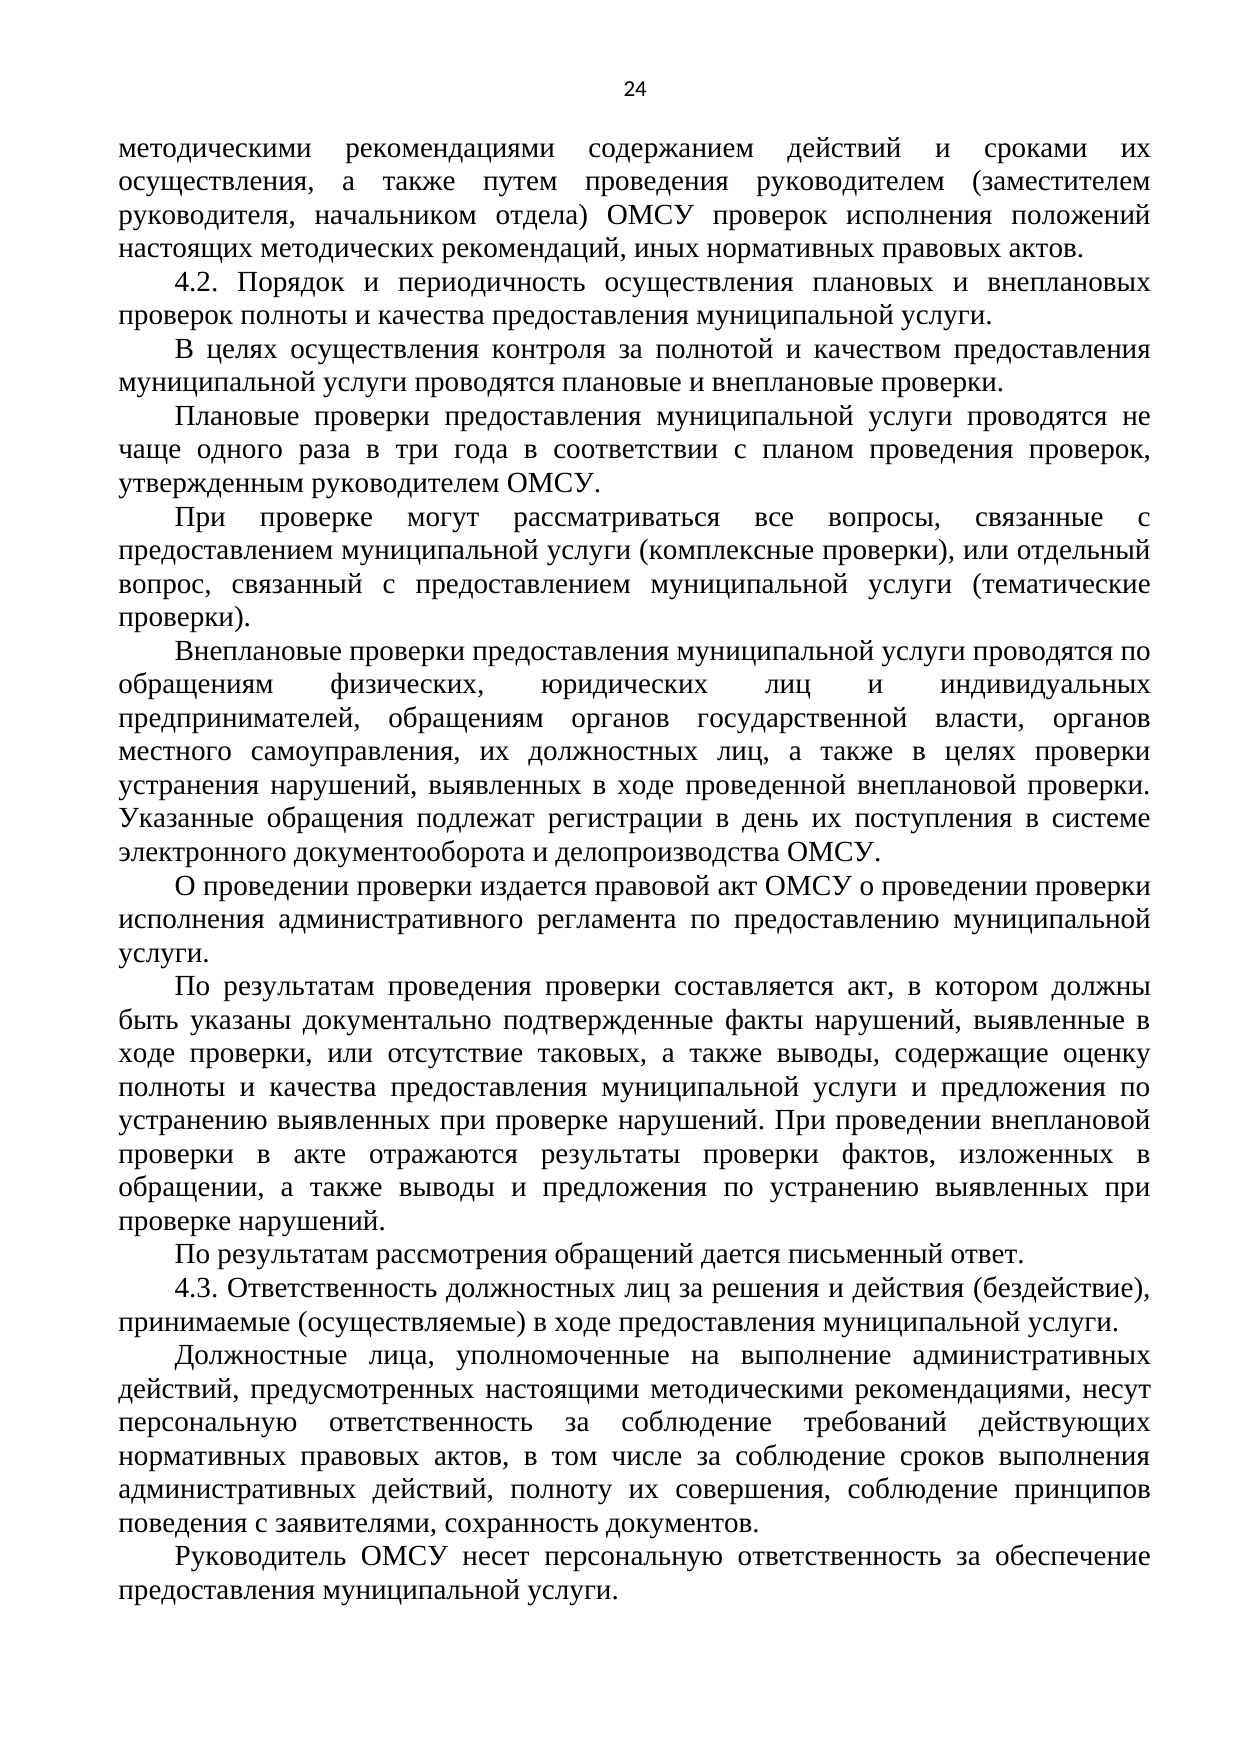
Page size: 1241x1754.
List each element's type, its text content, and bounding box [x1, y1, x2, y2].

text В целях осуществления контроля за полнотой и качеством предоставления муниципальной услуги проводятся плановые и внеплановые проверки. [118, 331, 1152, 398]
text 4.3. Ответственность должностных лиц за решения и действия (бездействие), принимаемые (осуществляемые) в ходе предоставления муниципальной услуги. [118, 1270, 1152, 1337]
text По результатам рассмотрения обращений дается письменный ответ. [118, 1237, 1152, 1270]
text О проведении проверки издается правовой акт ОМСУ о проведении проверки исполнения административного регламента по предоставлению муниципальной услуги. [118, 868, 1152, 968]
text Руководитель ОМСУ несет персональную ответственность за обеспечение предоставления муниципальной услуги. [118, 1538, 1152, 1606]
text При проверке могут рассматриваться все вопросы, связанные с предоставлением муниципальной услуги (комплексные проверки), или отдельный вопрос, связанный с предоставлением муниципальной услуги (тематические проверки). [118, 499, 1152, 633]
text Внеплановые проверки предоставления муниципальной услуги проводятся по обращениям физических, юридических лиц и индивидуальных предпринимателей, обращениям органов государственной власти, органов местного самоуправления, их должностных лиц, а также в целях проверки устранения нарушений, выявленных в ходе проведенной внеплановой проверки. Указанные обращения подлежат регистрации в день их поступления в системе электронного документооборота и делопроизводства ОМСУ. [118, 633, 1152, 868]
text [118, 130, 1152, 264]
text По результатам проведения проверки составляется акт, в котором должны быть указаны документально подтвержденные факты нарушений, выявленные в ходе проверки, или отсутствие таковых, а также выводы, содержащие оценку полноты и качества предоставления муниципальной услуги и предложения по устранению выявленных при проверке нарушений. При проведении внеплановой проверки в акте отражаются результаты проверки фактов, изложенных в обращении, а также выводы и предложения по устранению выявленных при проверке нарушений. [118, 968, 1152, 1237]
text Плановые проверки предоставления муниципальной услуги проводятся не чаще одного раза в три года в соответствии с планом проведения проверок, утвержденным руководителем ОМСУ. [118, 398, 1152, 499]
text Должностные лица, уполномоченные на выполнение административных действий, предусмотренных настоящими методическими рекомендациями, несут персональную ответственность за соблюдение требований действующих нормативных правовых актов, в том числе за соблюдение сроков выполнения административных действий, полноту их совершения, соблюдение принципов поведения с заявителями, сохранность документов. [118, 1337, 1152, 1538]
text 4.2. Порядок и периодичность осуществления плановых и внеплановых проверок полноты и качества предоставления муниципальной услуги. [118, 264, 1152, 331]
